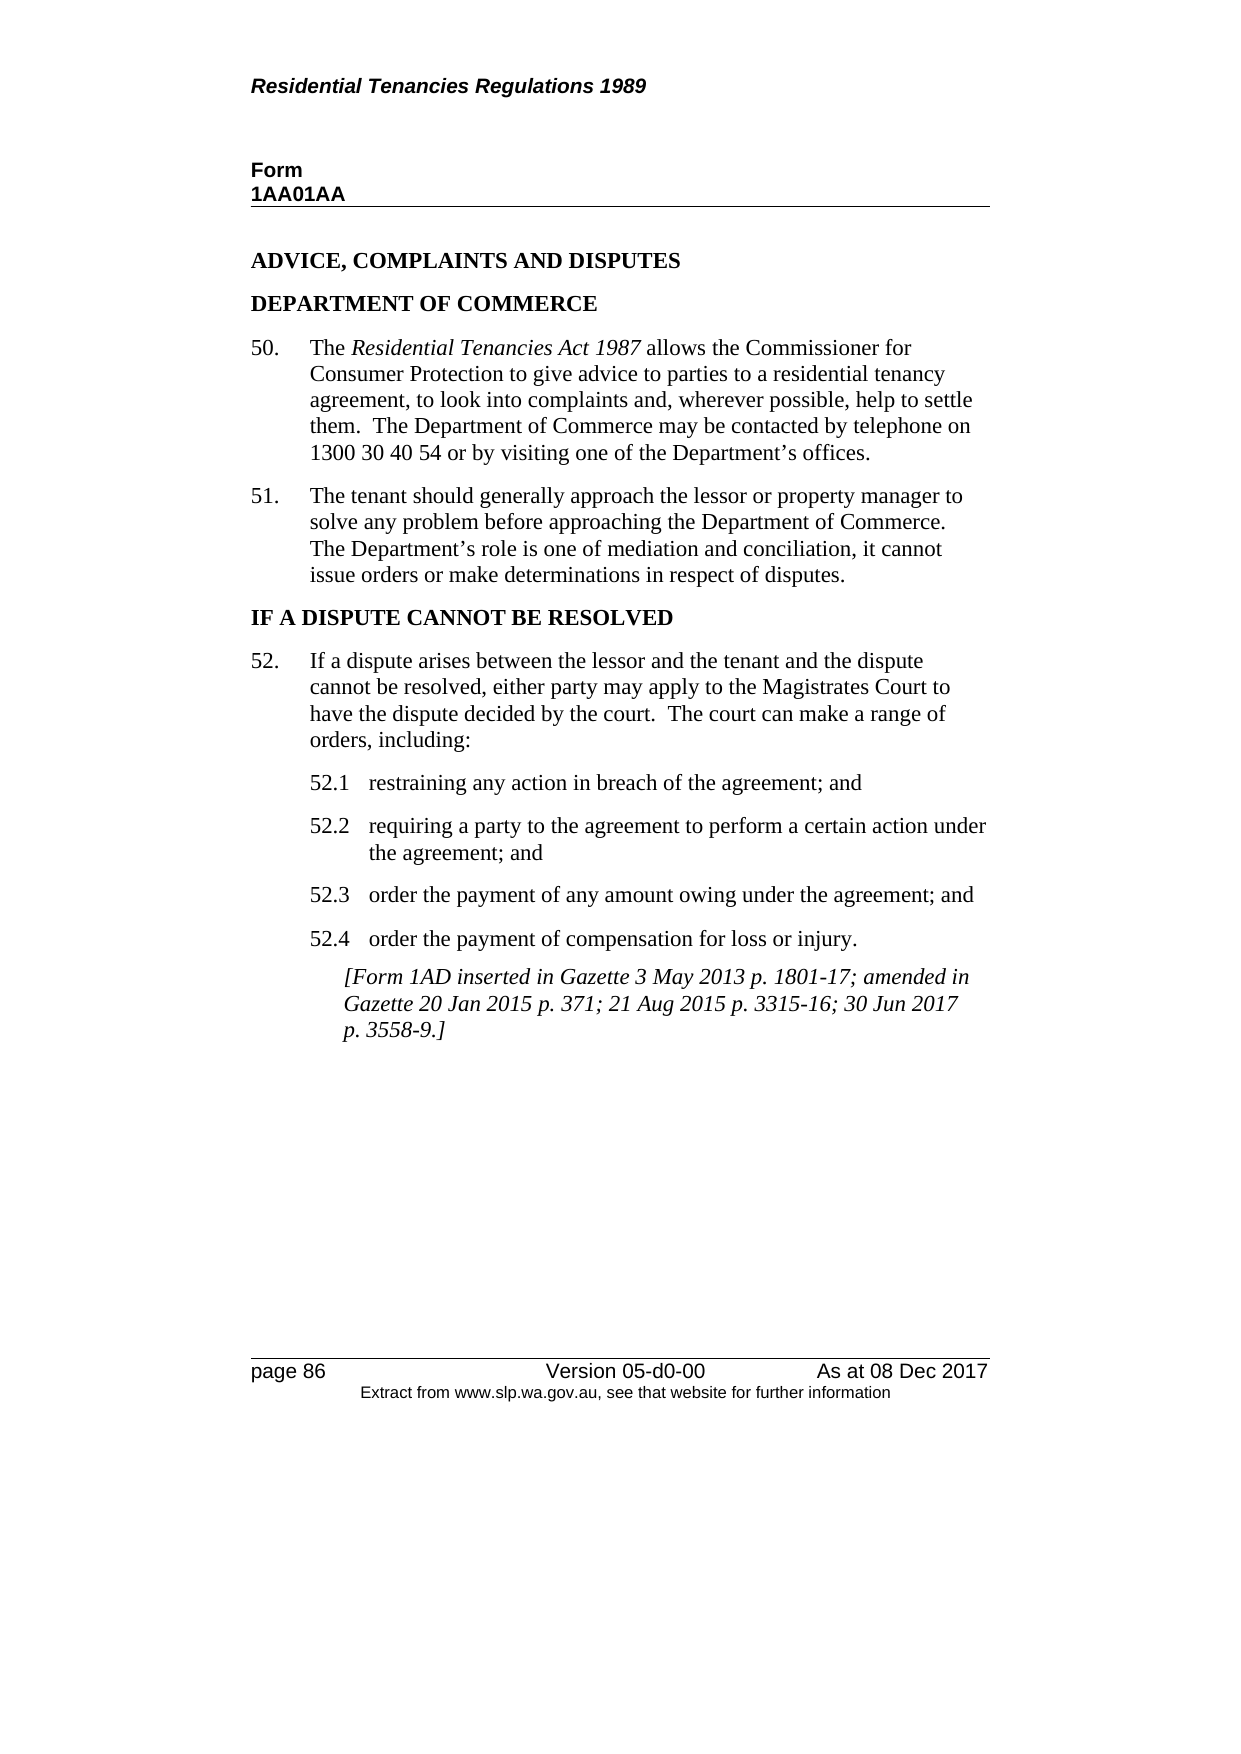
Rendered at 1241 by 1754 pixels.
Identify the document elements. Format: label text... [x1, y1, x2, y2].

text 52.2 requiring a party to the agreement to perform a certain action under the agreement; and [251, 812, 990, 865]
text Department of Commerce [251, 291, 990, 317]
text 52.4 order the payment of compensation for loss or injury. [251, 924, 990, 951]
text ADVICE, COMPLAINTS AND DISPUTES [251, 247, 990, 274]
text 52.1 restraining any action in breach of the agreement; and [251, 769, 990, 796]
text 52.3 order the payment of any amount owing under the agreement; and [251, 882, 990, 908]
text If a dispute cannot be resolved [251, 604, 990, 630]
text [Form 1AD inserted in Gazette 3 May 2013 p. 1801-17; amended in Gazette 20 Jan 2015 p. 371; 21 Aug 2015 p. 3315-16; 30 Jun 2017 p. 3558-9.] [251, 963, 990, 1042]
text 51. The tenant should generally approach the lessor or property manager to solve any problem before approaching the Department of Commerce. The Department’s role is one of mediation and conciliation, it cannot issue orders or make determinations in respect of disputes. [251, 482, 990, 587]
text 52. If a dispute arises between the lessor and the tenant and the dispute cannot be resolved, either party may apply to the Magistrates Court to have the dispute decided by the court. The court can make a range of orders, including: [251, 647, 990, 752]
text 50. The Residential Tenancies Act 1987 allows the Commissioner for Consumer Protection to give advice to parties to a residential tenancy agreement, to look into complaints and, wherever possible, help to settle them. The Department of Commerce may be contacted by telephone on 1300 30 40 54 or by visiting one of the Department’s offices. [251, 333, 990, 465]
